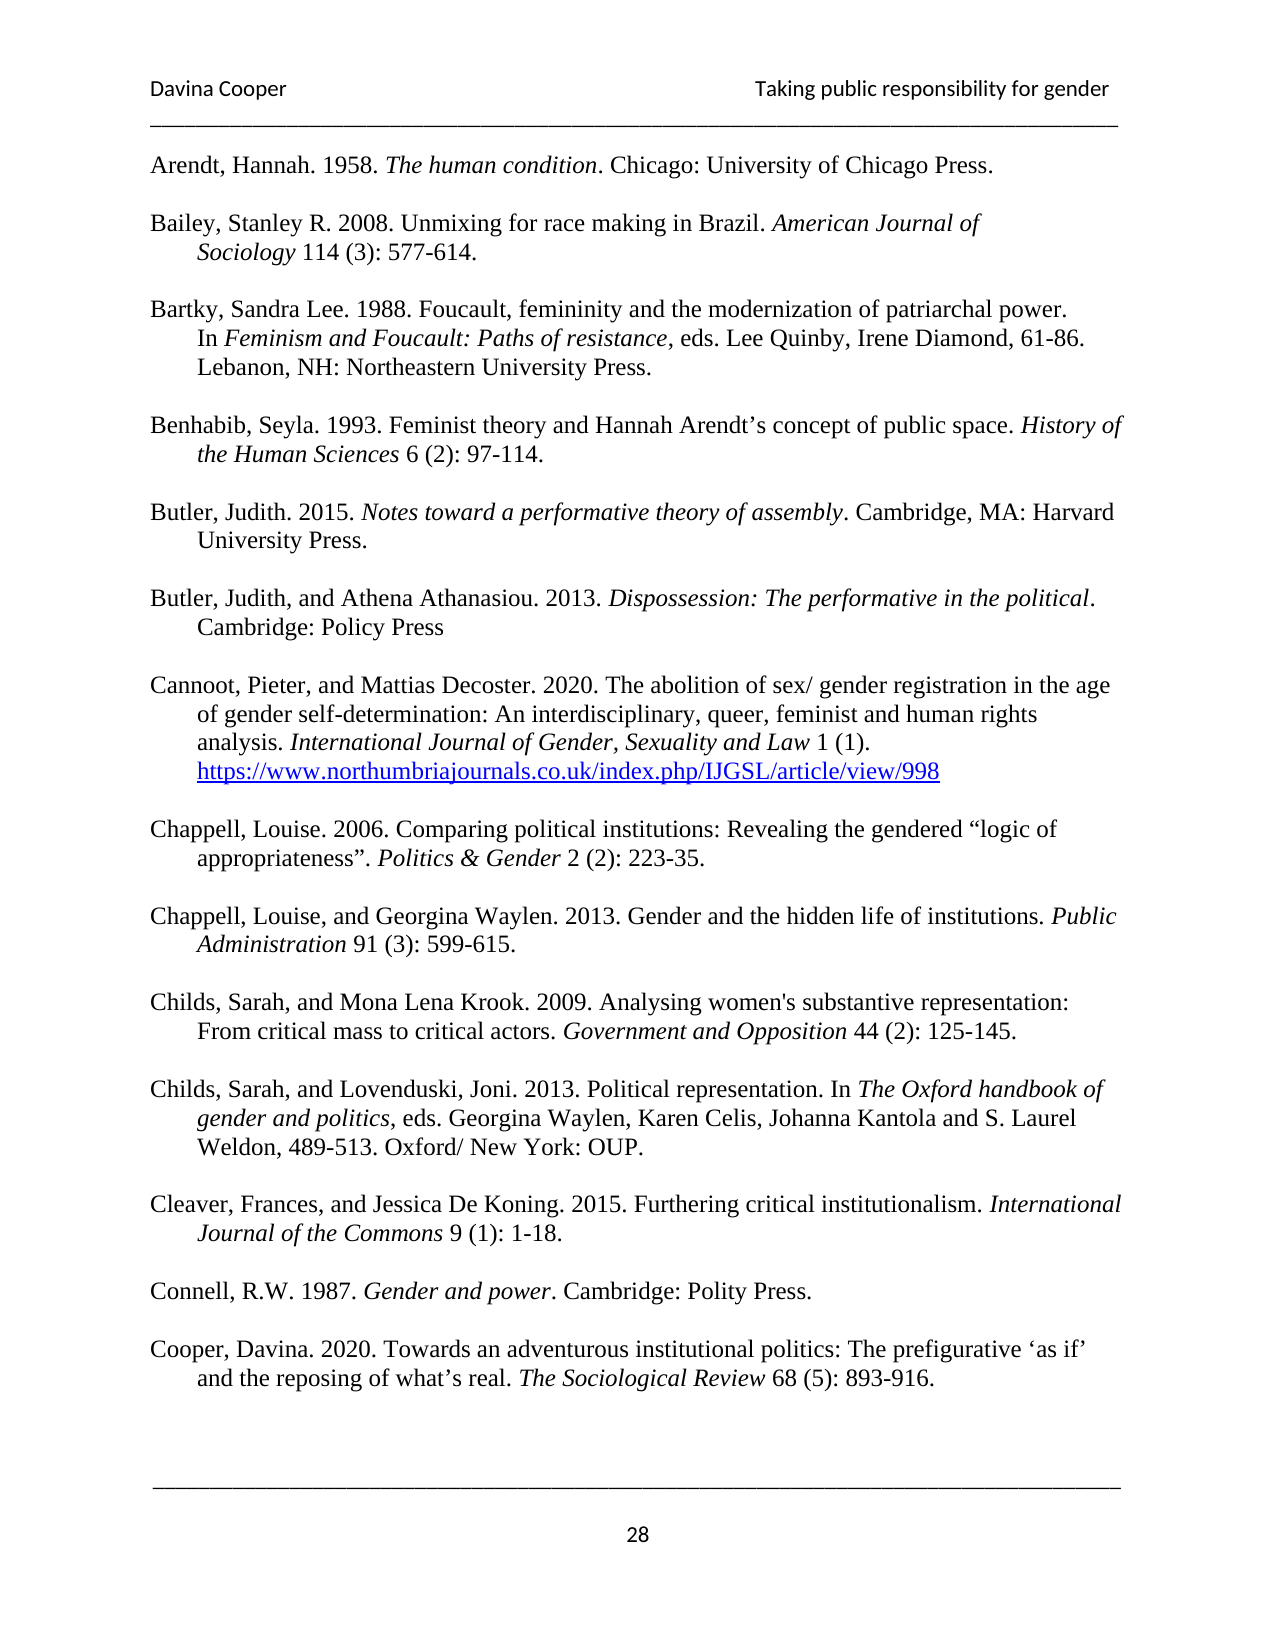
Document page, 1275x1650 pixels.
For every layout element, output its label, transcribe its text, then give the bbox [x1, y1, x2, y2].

text Cooper, Davina. 2020. Towards an adventurous institutional politics: The prefigurative ‘as if’ and the reposing of what’s real. The Sociological Review 68 (5): 893-916. [150, 1334, 1125, 1392]
text Arendt, Hannah. 1958. The human condition. Chicago: University of Chicago Press. [150, 150, 1125, 179]
text Childs, Sarah, and Lovenduski, Joni. 2013. Political representation. In The Oxford handbook of gender and politics, eds. Georgina Waylen, Karen Celis, Johanna Kantola and S. Laurel Weldon, 489-513. Oxford/ New York: OUP. [150, 1074, 1125, 1160]
text Cannoot, Pieter, and Mattias Decoster. 2020. The abolition of sex/ gender registration in the age of gender self-determination: An interdisciplinary, queer, feminist and human rights analysis. International Journal of Gender, Sexuality and Law 1 (1). https://www.northumbriajournals.co.uk/index.php/IJGSL/article/view/998 [150, 670, 1125, 785]
text Childs, Sarah, and Mona Lena Krook. 2009. Analysing women's substantive representation: From critical mass to critical actors. Government and Opposition 44 (2): 125-145. [150, 987, 1125, 1045]
text Benhabib, Seyla. 1993. Feminist theory and Hannah Arendt’s concept of public space. History of the Human Sciences 6 (2): 97-114. [150, 410, 1125, 467]
text Chappell, Louise, and Georgina Waylen. 2013. Gender and the hidden life of institutions. Public Administration 91 (3): 599-615. [150, 901, 1125, 958]
text Chappell, Louise. 2006. Comparing political institutions: Revealing the gendered “logic of appropriateness”. Politics & Gender 2 (2): 223-35. [150, 814, 1125, 872]
text Cleaver, Frances, and Jessica De Koning. 2015. Furthering critical institutionalism. International Journal of the Commons 9 (1): 1-18. [150, 1189, 1125, 1247]
text Bailey, Stanley R. 2008. Unmixing for race making in Brazil. American Journal of Sociology 114 (3): 577-614. [150, 208, 1125, 265]
text Connell, R.W. 1987. Gender and power. Cambridge: Polity Press. [150, 1276, 1125, 1305]
text Butler, Judith, and Athena Athanasiou. 2013. Dispossession: The performative in the political. Cambridge: Policy Press [150, 583, 1125, 641]
text Butler, Judith. 2015. Notes toward a performative theory of assembly. Cambridge, MA: Harvard University Press. [150, 497, 1125, 554]
text Bartky, Sandra Lee. 1988. Foucault, femininity and the modernization of patriarchal power. In Feminism and Foucault: Paths of resistance, eds. Lee Quinby, Irene Diamond, 61-86. Lebanon, NH: Northeastern University Press. [150, 294, 1125, 381]
